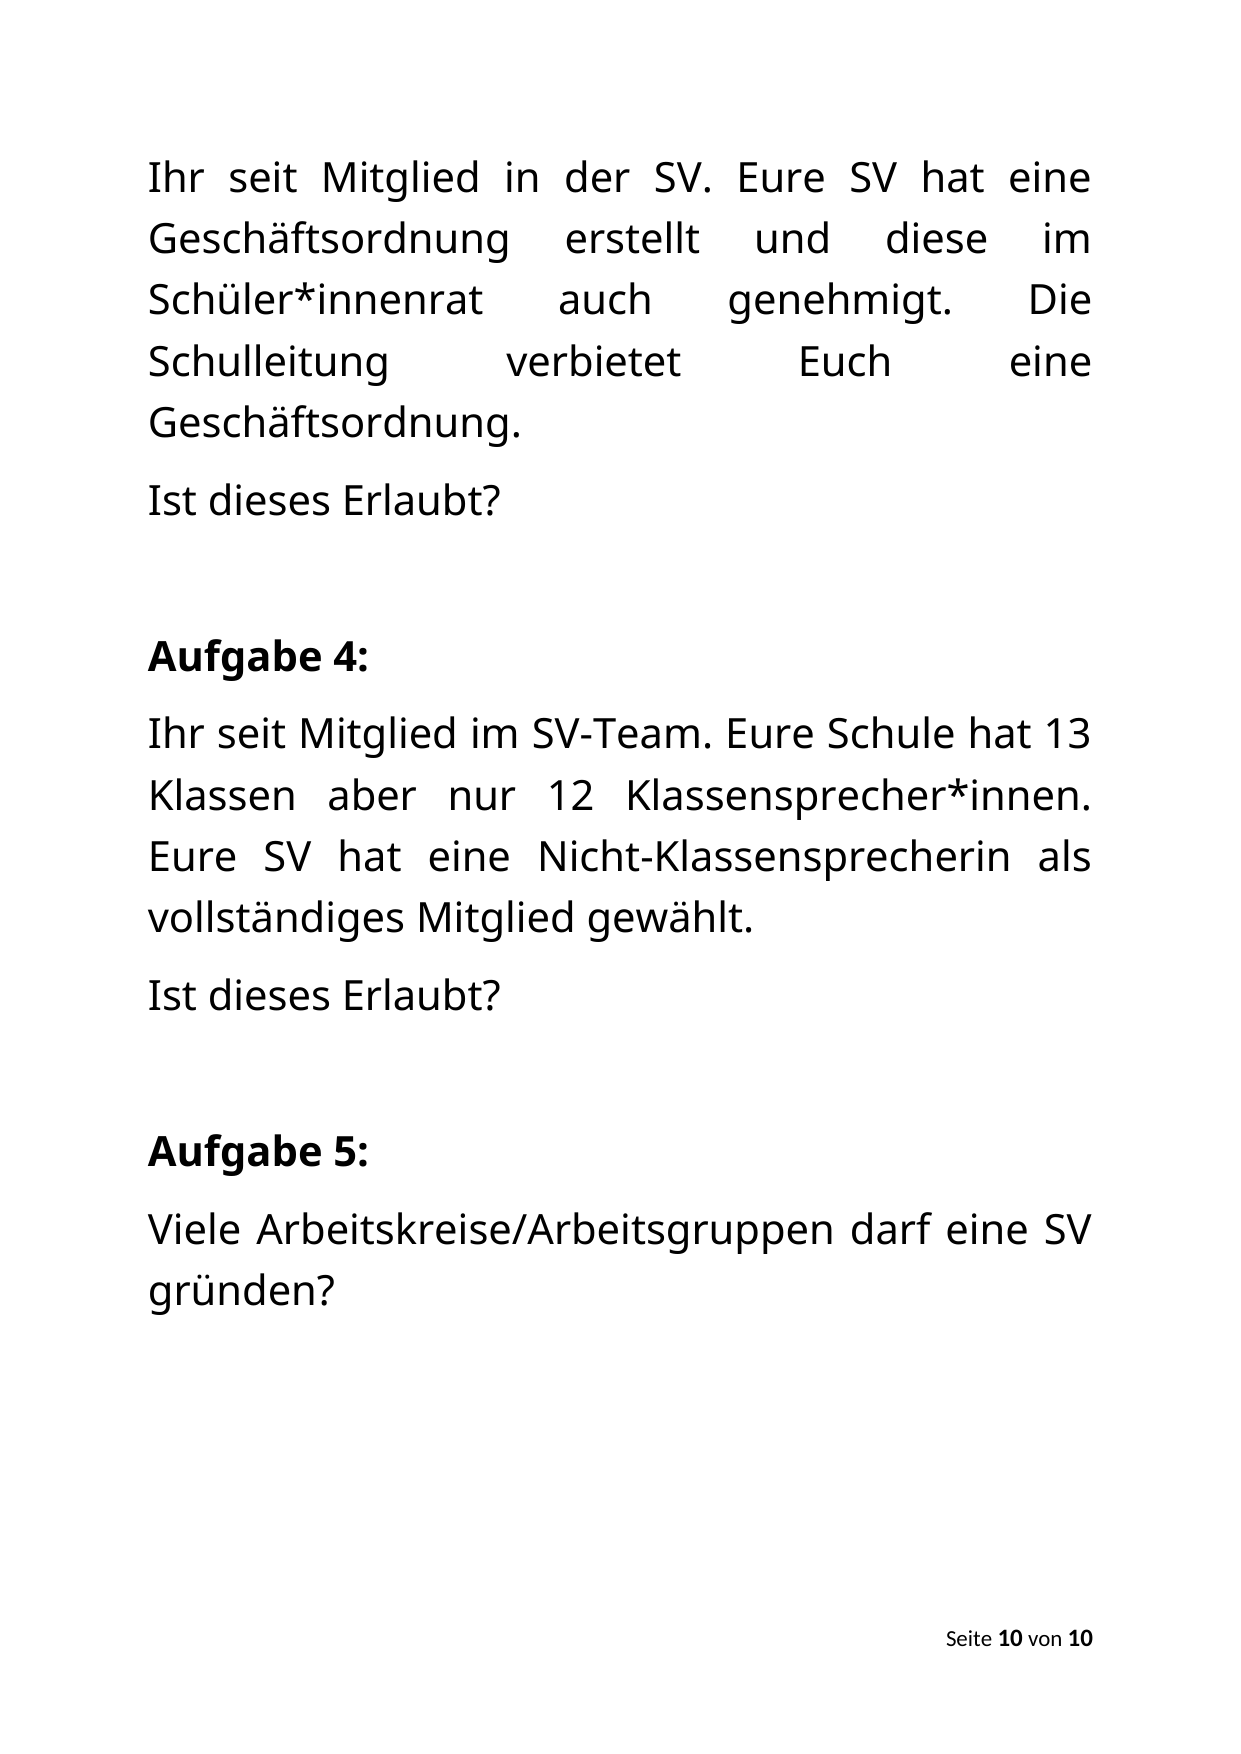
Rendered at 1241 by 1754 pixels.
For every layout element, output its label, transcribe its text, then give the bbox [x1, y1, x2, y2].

text Ihr seit Mitglied in der SV. Eure SV hat eine Geschäftsordnung erstellt und diese im Schüler*innenrat auch genehmigt. Die Schulleitung verbietet Euch eine Geschäftsordnung. [148, 148, 1093, 449]
text Ist dieses Erlaubt? [148, 471, 1093, 527]
text Ihr seit Mitglied im SV-Team. Eure Schule hat 13 Klassen aber nur 12 Klassensprecher*innen. Eure SV hat eine Nicht-Klassensprecherin als vollständiges Mitglied gewählt. [148, 704, 1093, 945]
text Aufgabe 4: [148, 626, 1093, 683]
text Ist dieses Erlaubt? [148, 966, 1093, 1023]
text Viele Arbeitskreise/Arbeitsgruppen darf eine SV gründen? [148, 1200, 1093, 1318]
text Aufgabe 5: [148, 1122, 1093, 1178]
